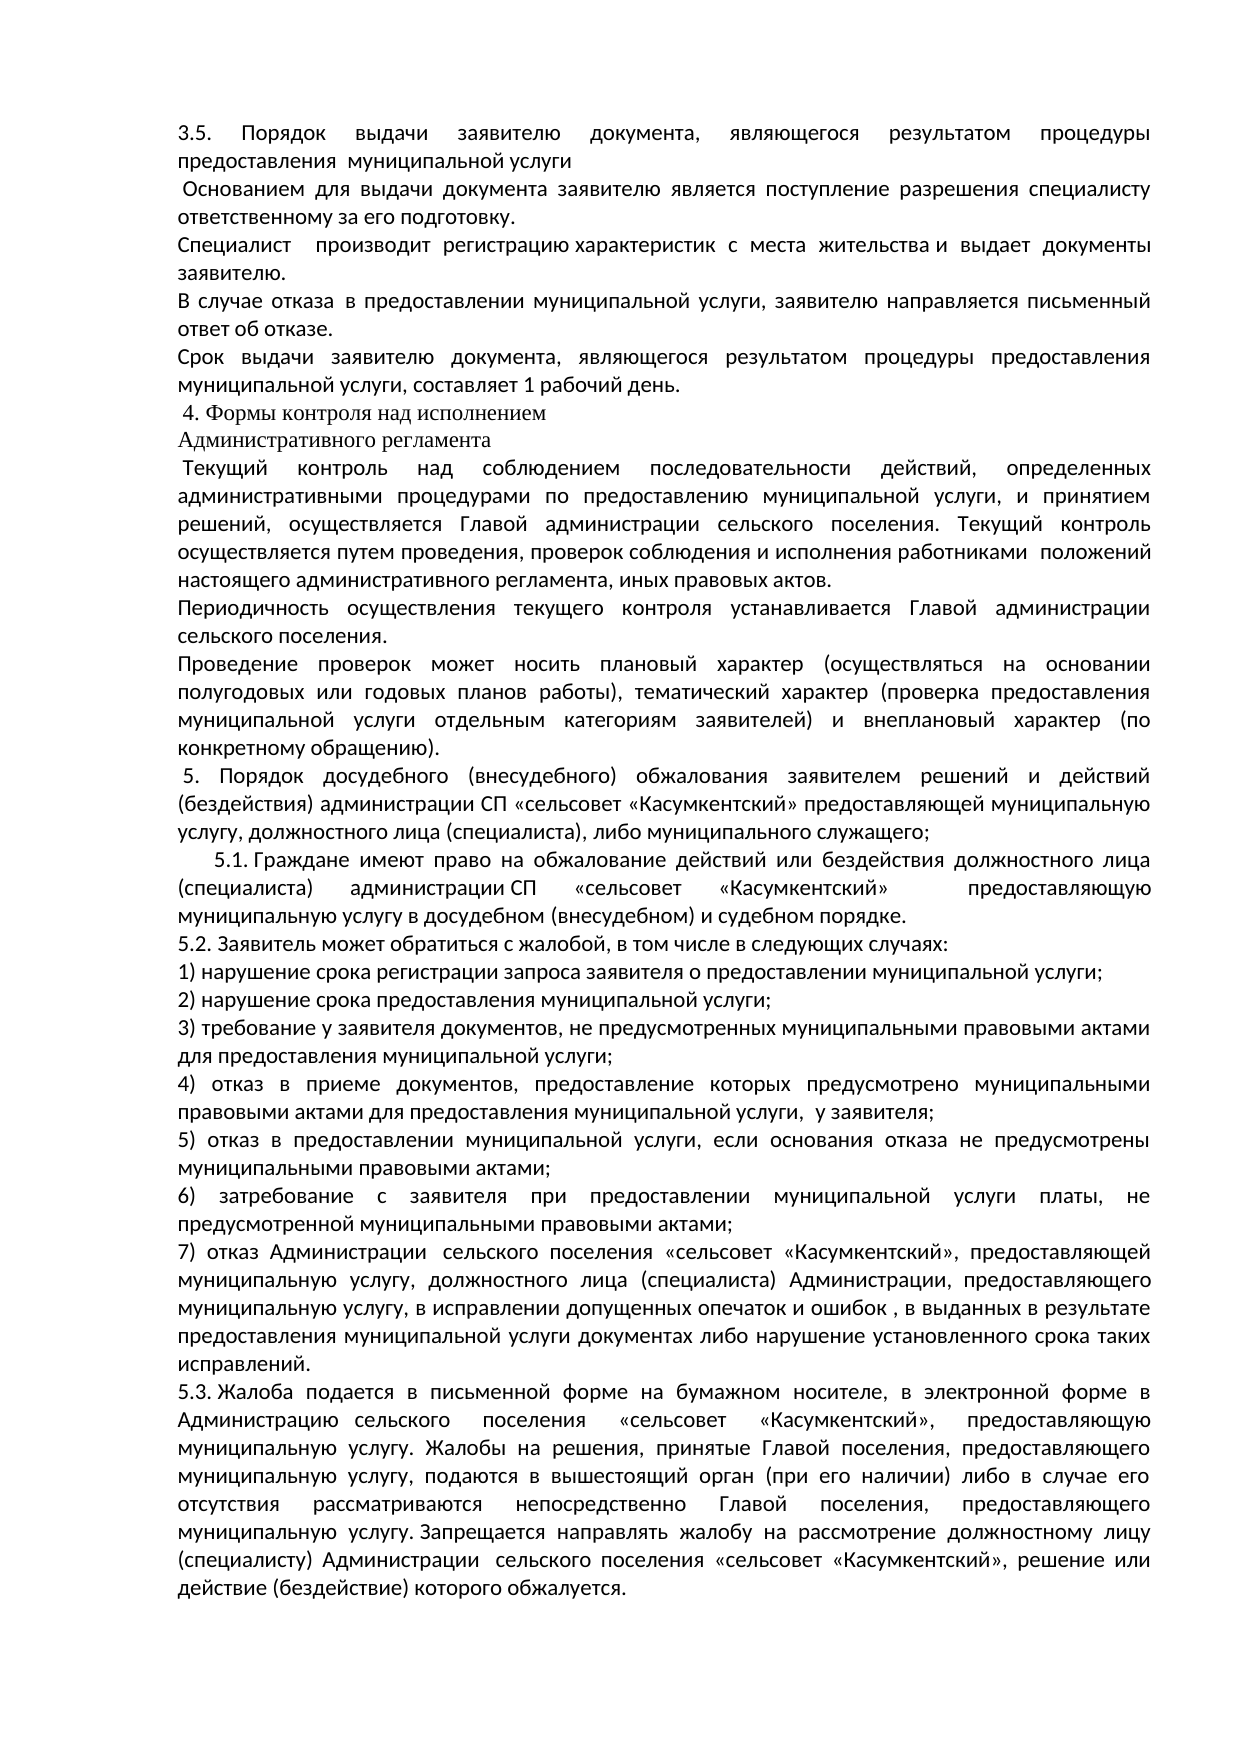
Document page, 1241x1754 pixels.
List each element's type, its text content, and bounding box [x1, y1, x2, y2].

text 5) отказ в предоставлении муниципальной услуги, если основания отказа не предусмотрены муниципальными правовыми актами; [177, 1125, 1152, 1181]
text 3) требование у заявителя документов, не предусмотренных муниципальными правовыми актами для предоставления муниципальной услуги; [177, 1013, 1152, 1069]
text 2) нарушение срока предоставления муниципальной услуги; [177, 985, 1152, 1013]
text Административного регламента [177, 426, 1152, 453]
text 5. Порядок досудебного (внесудебного) обжалования заявителем решений и действий (бездействия) администрации СП «сельсовет «Касумкентский» предоставляющей муниципальную услугу, должностного лица (специалиста), либо муниципального служащего; [177, 761, 1152, 845]
text 3.5. Порядок выдачи заявителю документа, являющегося результатом процедуры предоставления муниципальной услуги [177, 118, 1152, 174]
text 5.2. Заявитель может обратиться с жалобой, в том числе в следующих случаях: [177, 929, 1152, 957]
text 4. Формы контроля над исполнением [177, 398, 1152, 426]
text Проведение проверок может носить плановый характер (осуществляться на основании полугодовых или годовых планов работы), тематический характер (проверка предоставления муниципальной услуги отдельным категориям заявителей) и внеплановый характер (по конкретному обращению). [177, 649, 1152, 761]
text Специалист производит регистрацию характеристик с места жительства и выдает документы заявителю. [177, 230, 1152, 286]
text 6) затребование с заявителя при предоставлении муниципальной услуги платы, не предусмотренной муниципальными правовыми актами; [177, 1181, 1152, 1237]
text Периодичность осуществления текущего контроля устанавливается Главой администрации сельского поселения. [177, 593, 1152, 649]
text Основанием для выдачи документа заявителю является поступление разрешения специалисту ответственному за его подготовку. [177, 174, 1152, 230]
text 5.3. Жалоба подается в письменной форме на бумажном носителе, в электронной форме в Администрацию сельского поселения «сельсовет «Касумкентский», предоставляющую муниципальную услугу. Жалобы на решения, принятые Главой поселения, предоставляющего муниципальную услугу, подаются в вышестоящий орган (при его наличии) либо в случае его отсутствия рассматриваются непосредственно Главой поселения, предоставляющего муниципальную услугу. Запрещается направлять жалобу на рассмотрение должностному лицу (специалисту) Администрации сельского поселения «сельсовет «Касумкентский», решение или действие (бездействие) которого обжалуется. [177, 1377, 1152, 1602]
text Текущий контроль над соблюдением последовательности действий, определенных административными процедурами по предоставлению муниципальной услуги, и принятием решений, осуществляется Главой администрации сельского поселения. Текущий контроль осуществляется путем проведения, проверок соблюдения и исполнения работниками положений настоящего административного регламента, иных правовых актов. [177, 453, 1152, 593]
text 5.1. Граждане имеют право на обжалование действий или бездействия должностного лица (специалиста) администрации СП «сельсовет «Касумкентский» предоставляющую муниципальную услугу в досудебном (внесудебном) и судебном порядке. [177, 845, 1152, 929]
text В случае отказа в предоставлении муниципальной услуги, заявителю направляется письменный ответ об отказе. [177, 286, 1152, 342]
text Срок выдачи заявителю документа, являющегося результатом процедуры предоставления муниципальной услуги, составляет 1 рабочий день. [177, 342, 1152, 398]
text 1) нарушение срока регистрации запроса заявителя о предоставлении муниципальной услуги; [177, 957, 1152, 985]
text 7) отказ Администрации сельского поселения «сельсовет «Касумкентский», предоставляющей муниципальную услугу, должностного лица (специалиста) Администрации, предоставляющего муниципальную услугу, в исправлении допущенных опечаток и ошибок , в выданных в результате предоставления муниципальной услуги документах либо нарушение установленного срока таких исправлений. [177, 1237, 1152, 1377]
text 4) отказ в приеме документов, предоставление которых предусмотрено муниципальными правовыми актами для предоставления муниципальной услуги, у заявителя; [177, 1069, 1152, 1125]
